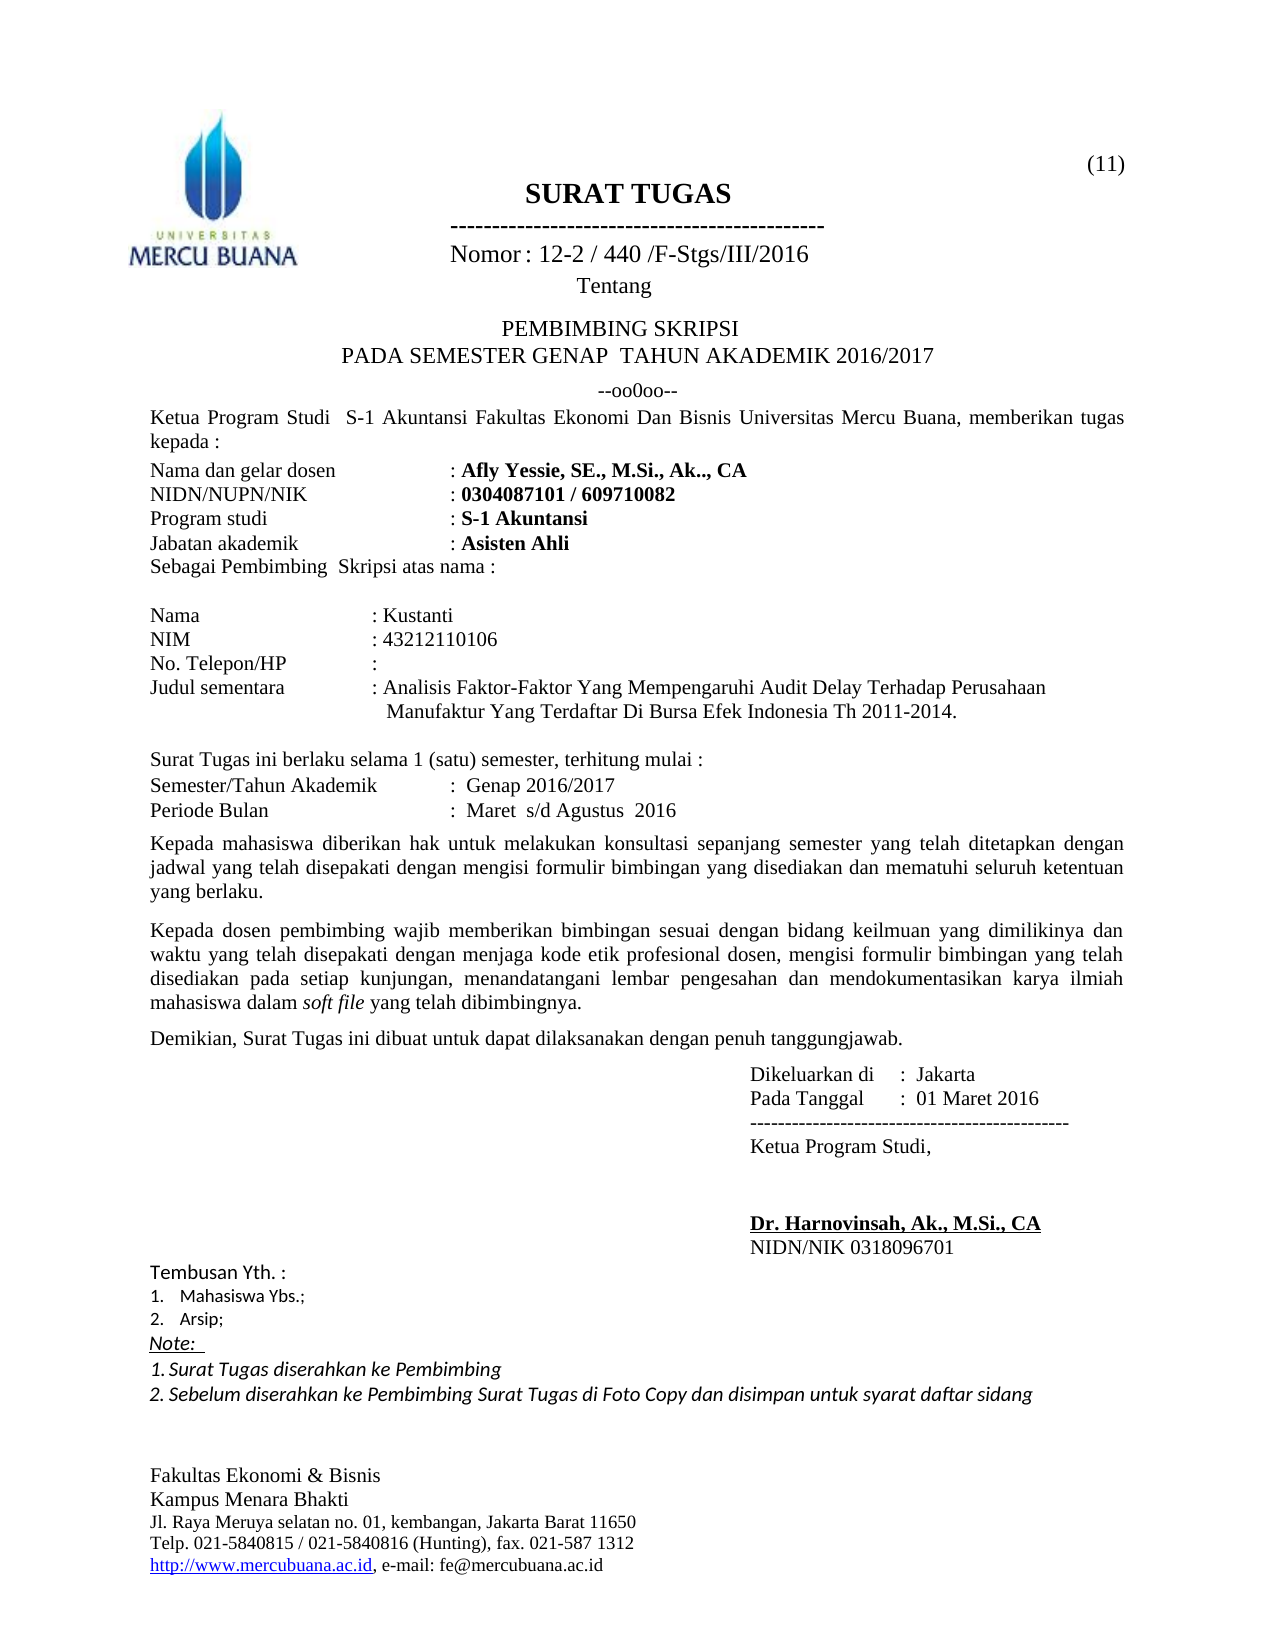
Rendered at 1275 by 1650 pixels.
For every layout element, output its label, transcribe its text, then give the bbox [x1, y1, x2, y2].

text Kepada mahasiswa diberikan hak untuk melakukan konsultasi sepanjang semester yang telah ditetapkan dengan jadwal yang telah disepakati dengan mengisi formulir bimbingan yang disediakan dan mematuhi seluruh ketentuan yang berlaku. [150, 831, 1125, 903]
text Ketua Program Studi, [150, 1134, 1125, 1158]
text Sebagai Pembimbing Skripsi atas nama : [150, 554, 1125, 578]
text Nomor : 12-2 / 440 /F-Stgs/III/2016 [375, 239, 1125, 267]
text (11) [297, 150, 1125, 176]
text Surat Tugas ini berlaku selama 1 (satu) semester, terhitung mulai : [150, 747, 1125, 771]
list Note: [149, 1330, 1125, 1356]
text Periode Bulan : Maret s/d Agustus 2016 [150, 797, 1125, 822]
text PADA SEMESTER GENAP TAHUN AKADEMIK 2016/2017 [150, 342, 1125, 368]
text NIDN/NIK 0318096701 [750, 1235, 1125, 1259]
text Tentang [450, 272, 1125, 298]
text NIM : 43212110106 [150, 627, 1125, 651]
list Surat Tugas diserahkan ke Pembimbing [150, 1356, 1125, 1381]
text Program studi : S-1 Akuntansi [150, 506, 1125, 530]
list Mahasiswa Ybs.; [150, 1284, 1125, 1307]
text Judul sementara : Analisis Faktor-Faktor Yang Mempengaruhi Audit Delay Terhadap Perusahaan Manufaktur Yang Terdaftar Di Bursa Efek Indonesia Th 2011-2014. [150, 675, 1125, 723]
list Arsip; [150, 1307, 1125, 1330]
text Nama : Kustanti [150, 603, 1125, 627]
text NIDN/NUPN/NIK : 0304087101 / 609710082 [150, 482, 1125, 506]
list Sebelum diserahkan ke Pembimbing Surat Tugas di Foto Copy dan disimpan untuk syarat daftar sidang [149, 1381, 1125, 1407]
text Demikian, Surat Tugas ini dibuat untuk dapat dilaksanakan dengan penuh tanggungjawab. [150, 1026, 1125, 1050]
text Kepada dosen pembimbing wajib memberikan bimbingan sesuai dengan bidang keilmuan yang dimilikinya dan waktu yang telah disepakati dengan menjaga kode etik profesional dosen, mengisi formulir bimbingan yang telah disediakan pada setiap kunjungan, menandatangani lembar pengesahan dan mendokumentasikan karya ilmiah mahasiswa dalam soft file yang telah dibimbingnya. [150, 918, 1125, 1014]
text No. Telepon/HP : [150, 651, 1125, 675]
picture [126, 109, 297, 266]
text SURAT TUGAS [297, 176, 1125, 210]
text Tembusan Yth. : [150, 1259, 1125, 1284]
text Dr. Harnovinsah, Ak., M.Si., CA [150, 1211, 1125, 1235]
text Pada Tanggal : 01 Maret 2016 [150, 1086, 1125, 1110]
text Nama dan gelar dosen : Afly Yessie, SE., M.Si., Ak.., CA [150, 458, 1125, 482]
text PEMBIMBING SKRIPSI [450, 315, 1125, 342]
text Jabatan akademik : Asisten Ahli [150, 530, 1125, 554]
text --------------------------------------------- [375, 210, 1125, 239]
text --oo0oo-- [150, 378, 1125, 402]
text Ketua Program Studi S-1 Akuntansi Fakultas Ekonomi Dan Bisnis Universitas Mercu Buana, memberikan tugas kepada : [150, 405, 1125, 453]
text Semester/Tahun Akademik : Genap 2016/2017 [150, 773, 1125, 797]
text ---------------------------------------------- [150, 1110, 1125, 1134]
text Dikeluarkan di : Jakarta [150, 1062, 1125, 1086]
